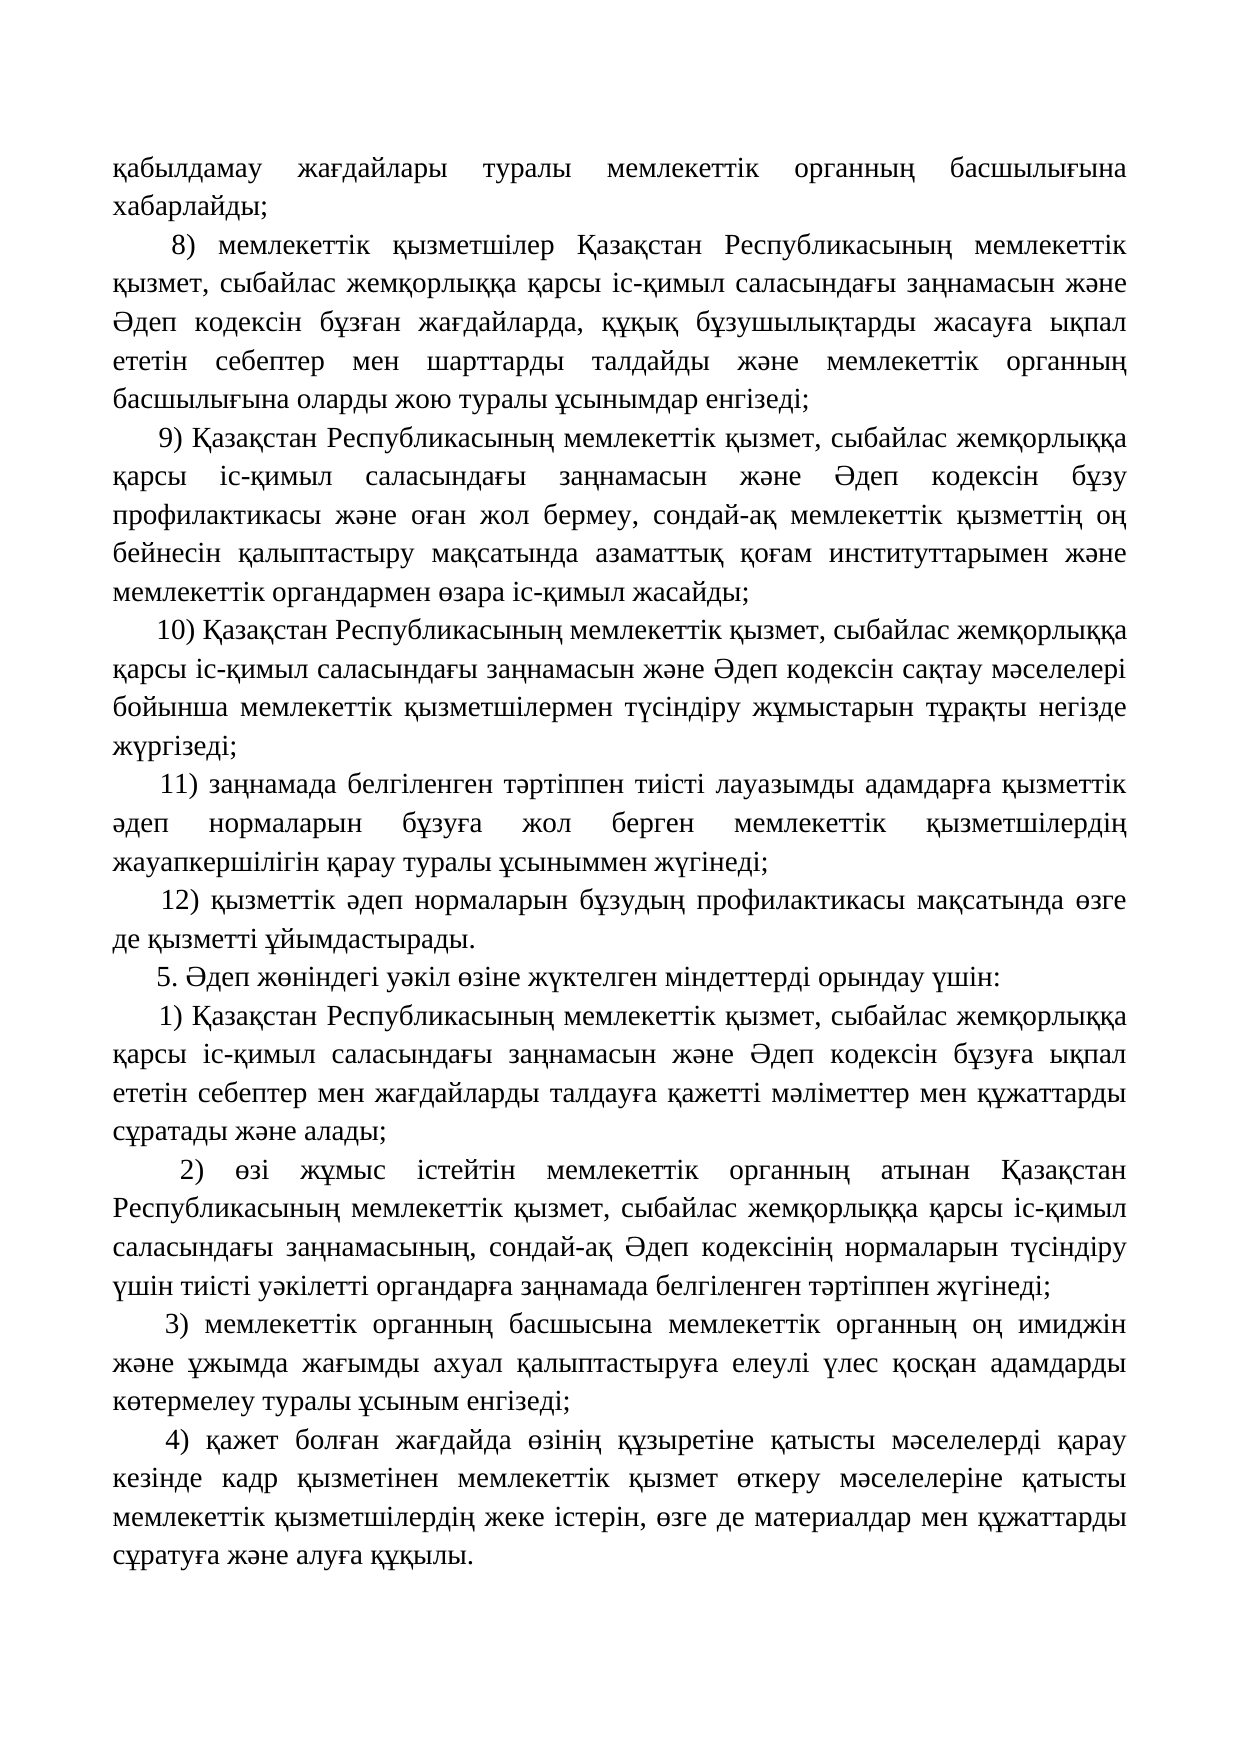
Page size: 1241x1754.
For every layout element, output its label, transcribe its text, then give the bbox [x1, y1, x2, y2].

text 1) Қазақстан Республикасының мемлекеттік қызмет, сыбайлас жемқорлыққа қарсы іс-қимыл саласындағы заңнамасын және Әдеп кодексін бұзуға ықпал ететін себептер мен жағдайларды талдауға қажетті мәліметтер мен құжаттарды сұратады және алады; [112, 998, 1128, 1147]
text 10) Қазақстан Республикасының мемлекеттік қызмет, сыбайлас жемқорлыққа қарсы іс-қимыл саласындағы заңнамасын және Әдеп кодексін сақтау мәселелері бойынша мемлекеттік қызметшілермен түсіндіру жұмыстарын тұрақты негізде жүргізеді; [112, 612, 1128, 762]
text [112, 150, 1128, 222]
text 11) заңнамада белгіленген тәртіппен тиісті лауазымды адамдарға қызметтік әдеп нормаларын бұзуға жол берген мемлекеттік қызметшілердің жауапкершілігін қарау туралы ұсыныммен жүгінеді; [112, 767, 1128, 877]
text 4) қажет болған жағдайда өзінің құзыретіне қатысты мәселелерді қарау кезінде кадр қызметінен мемлекеттік қызмет өткеру мәселелеріне қатысты мемлекеттік қызметшілердің жеке істерін, өзге де материалдар мен құжаттарды сұратуға және алуға құқылы. [112, 1422, 1128, 1571]
text 5. Әдеп жөніндегі уәкіл өзіне жүктелген міндеттерді орындау үшін: [112, 959, 1128, 993]
text 2) өзі жұмыс істейтін мемлекеттік органның атынан Қазақстан Республикасының мемлекеттік қызмет, сыбайлас жемқорлыққа қарсы іс-қимыл саласындағы заңнамасының, сондай-ақ Әдеп кодексінің нормаларын түсіндіру үшін тиісті уәкілетті органдарға заңнамада белгіленген тәртіппен жүгінеді; [112, 1152, 1128, 1301]
text 8) мемлекеттік қызметшілер Қазақстан Республикасының мемлекеттік қызмет, сыбайлас жемқорлыққа қарсы іс-қимыл саласындағы заңнамасын және Әдеп кодексін бұзған жағдайларда, құқық бұзушылықтарды жасауға ықпал ететін себептер мен шарттарды талдайды және мемлекеттік органның басшылығына оларды жою туралы ұсынымдар енгізеді; [112, 227, 1128, 415]
text 12) қызметтік әдеп нормаларын бұзудың профилактикасы мақсатында өзге де қызметті ұйымдастырады. [112, 882, 1128, 954]
text 9) Қазақстан Республикасының мемлекеттік қызмет, сыбайлас жемқорлыққа қарсы іс-қимыл саласындағы заңнамасын және Әдеп кодексін бұзу профилактикасы және оған жол бермеу, сондай-ақ мемлекеттік қызметтің оң бейнесін қалыптастыру мақсатында азаматтық қоғам институттарымен және мемлекеттік органдармен өзара іс-қимыл жасайды; [112, 420, 1128, 607]
text 3) мемлекеттік органның басшысына мемлекеттік органның оң имиджін және ұжымда жағымды ахуал қалыптастыруға елеулі үлес қосқан адамдарды көтермелеу туралы ұсыным енгізеді; [112, 1306, 1128, 1417]
